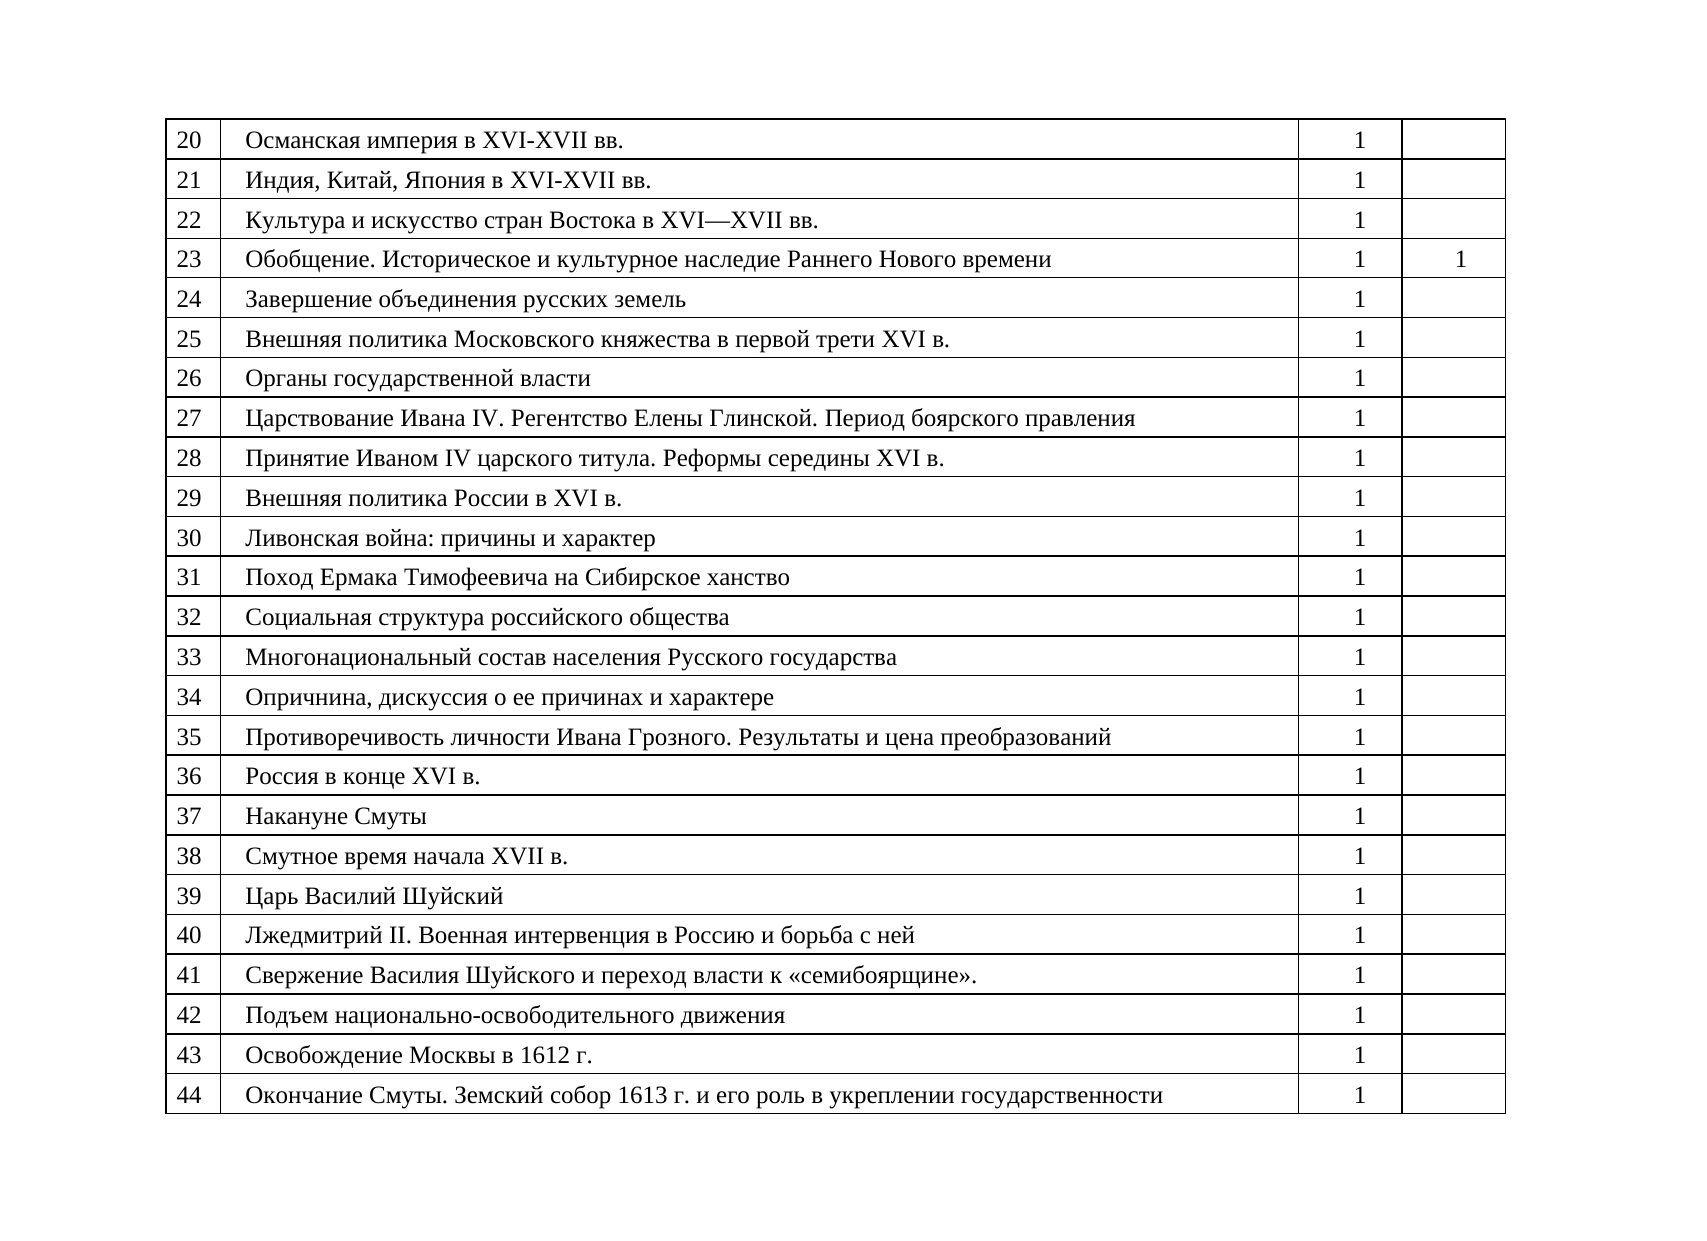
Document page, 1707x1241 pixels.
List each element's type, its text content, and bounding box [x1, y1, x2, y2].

table_cell 1 [1299, 676, 1401, 714]
table_cell [1403, 1074, 1505, 1112]
table_cell [1403, 716, 1505, 754]
table_cell [1403, 836, 1505, 874]
table_cell [1403, 637, 1505, 675]
table_cell 1 [1299, 120, 1401, 158]
table_cell Смутное время начала XVII в. [221, 836, 1298, 874]
table_cell Индия, Китай, Япония в XVI-XVII вв. [221, 160, 1298, 198]
table_cell 1 [1299, 517, 1401, 555]
table_cell [1403, 477, 1505, 516]
table_cell 1 [1299, 438, 1401, 476]
table_cell Завершение объединения русских земель [221, 278, 1298, 317]
table_cell 24 [167, 278, 220, 317]
table_cell [1403, 160, 1505, 198]
table_cell 22 [167, 199, 220, 237]
table_cell 1 [1299, 557, 1401, 595]
table_cell 1 [1299, 1074, 1401, 1112]
table_cell Окончание Смуты. Земский собор 1613 г. и его роль в укреплении государственности [221, 1074, 1298, 1112]
table_cell 1 [1299, 597, 1401, 635]
table_cell 38 [167, 836, 220, 874]
table_cell Подъем национально-освободительного движения [221, 995, 1298, 1033]
table_cell 43 [167, 1035, 220, 1073]
table_cell Освобождение Москвы в 1612 г. [221, 1035, 1298, 1073]
table_cell Многонациональный состав населения Русского государства [221, 637, 1298, 675]
table_cell Царь Василий Шуйский [221, 875, 1298, 913]
table_cell [1403, 756, 1505, 794]
table_cell 1 [1299, 477, 1401, 516]
table_cell 1 [1299, 239, 1401, 277]
table_cell 1 [1299, 716, 1401, 754]
table_cell 31 [167, 557, 220, 595]
table_cell 35 [167, 716, 220, 754]
table_cell 25 [167, 318, 220, 356]
table_cell [1403, 557, 1505, 595]
table_cell 1 [1299, 160, 1401, 198]
table_cell 1 [1299, 358, 1401, 396]
table_cell 30 [167, 517, 220, 555]
table_cell 1 [1299, 318, 1401, 356]
table_cell 1 [1403, 239, 1505, 277]
table_cell Культура и искусство стран Востока в XVI—XVII вв. [221, 199, 1298, 237]
table_cell 26 [167, 358, 220, 396]
table_cell Османская империя в XVI-XVII вв. [221, 120, 1298, 158]
table_cell [1403, 955, 1505, 993]
table_cell 37 [167, 796, 220, 834]
table_cell [1403, 875, 1505, 913]
table_cell 34 [167, 676, 220, 714]
table_cell 1 [1299, 398, 1401, 436]
table_cell 33 [167, 637, 220, 675]
table_cell [1403, 995, 1505, 1033]
table_cell Свержение Василия Шуйского и переход власти к «семибоярщине». [221, 955, 1298, 993]
table_cell [1403, 517, 1505, 555]
table_cell [1403, 358, 1505, 396]
table_cell 1 [1299, 955, 1401, 993]
table_cell [1403, 438, 1505, 476]
table_cell 42 [167, 995, 220, 1033]
table_cell Царствование Ивана IV. Регентство Елены Глинской. Период боярского правления [221, 398, 1298, 436]
table_cell 36 [167, 756, 220, 794]
table_cell 1 [1299, 278, 1401, 317]
table_cell [1403, 278, 1505, 317]
table_cell Органы государственной власти [221, 358, 1298, 396]
table_cell Опричнина, дискуссия о ее причинах и характере [221, 676, 1298, 714]
table_cell Внешняя политика Московского княжества в первой трети XVI в. [221, 318, 1298, 356]
table_cell 1 [1299, 199, 1401, 237]
table_cell 1 [1299, 915, 1401, 953]
table_cell Социальная структура российского общества [221, 597, 1298, 635]
table_cell [1403, 398, 1505, 436]
table_cell Обобщение. Историческое и культурное наследие Раннего Нового времени [221, 239, 1298, 277]
table_cell 21 [167, 160, 220, 198]
table_cell 27 [167, 398, 220, 436]
table_cell 29 [167, 477, 220, 516]
table_cell [1403, 597, 1505, 635]
table_cell 1 [1299, 796, 1401, 834]
table_cell [1403, 199, 1505, 237]
table_cell [1403, 120, 1505, 158]
table_cell 44 [167, 1074, 220, 1112]
table_cell Лжедмитрий II. Военная интервенция в Россию и борьба с ней [221, 915, 1298, 953]
table_cell 23 [167, 239, 220, 277]
table_cell [1403, 915, 1505, 953]
table_cell 1 [1299, 637, 1401, 675]
table_cell 1 [1299, 875, 1401, 913]
table_cell Принятие Иваном IV царского титула. Реформы середины XVI в. [221, 438, 1298, 476]
table_cell [1403, 1035, 1505, 1073]
table_cell 40 [167, 915, 220, 953]
table_cell 39 [167, 875, 220, 913]
table_cell 1 [1299, 1035, 1401, 1073]
table_cell [1403, 796, 1505, 834]
table_cell Накануне Смуты [221, 796, 1298, 834]
table_cell 28 [167, 438, 220, 476]
table_cell [1403, 318, 1505, 356]
table_cell [1403, 676, 1505, 714]
table_cell 1 [1299, 995, 1401, 1033]
table_cell 41 [167, 955, 220, 993]
table_cell Россия в конце XVI в. [221, 756, 1298, 794]
table_cell Внешняя политика России в XVI в. [221, 477, 1298, 516]
table_cell 1 [1299, 836, 1401, 874]
table_cell 20 [167, 120, 220, 158]
table_cell 32 [167, 597, 220, 635]
table_cell Поход Ермака Тимофеевича на Сибирское ханство [221, 557, 1298, 595]
table_cell Ливонская война: причины и характер [221, 517, 1298, 555]
table_cell 1 [1299, 756, 1401, 794]
table_cell Противоречивость личности Ивана Грозного. Результаты и цена преобразований [221, 716, 1298, 754]
